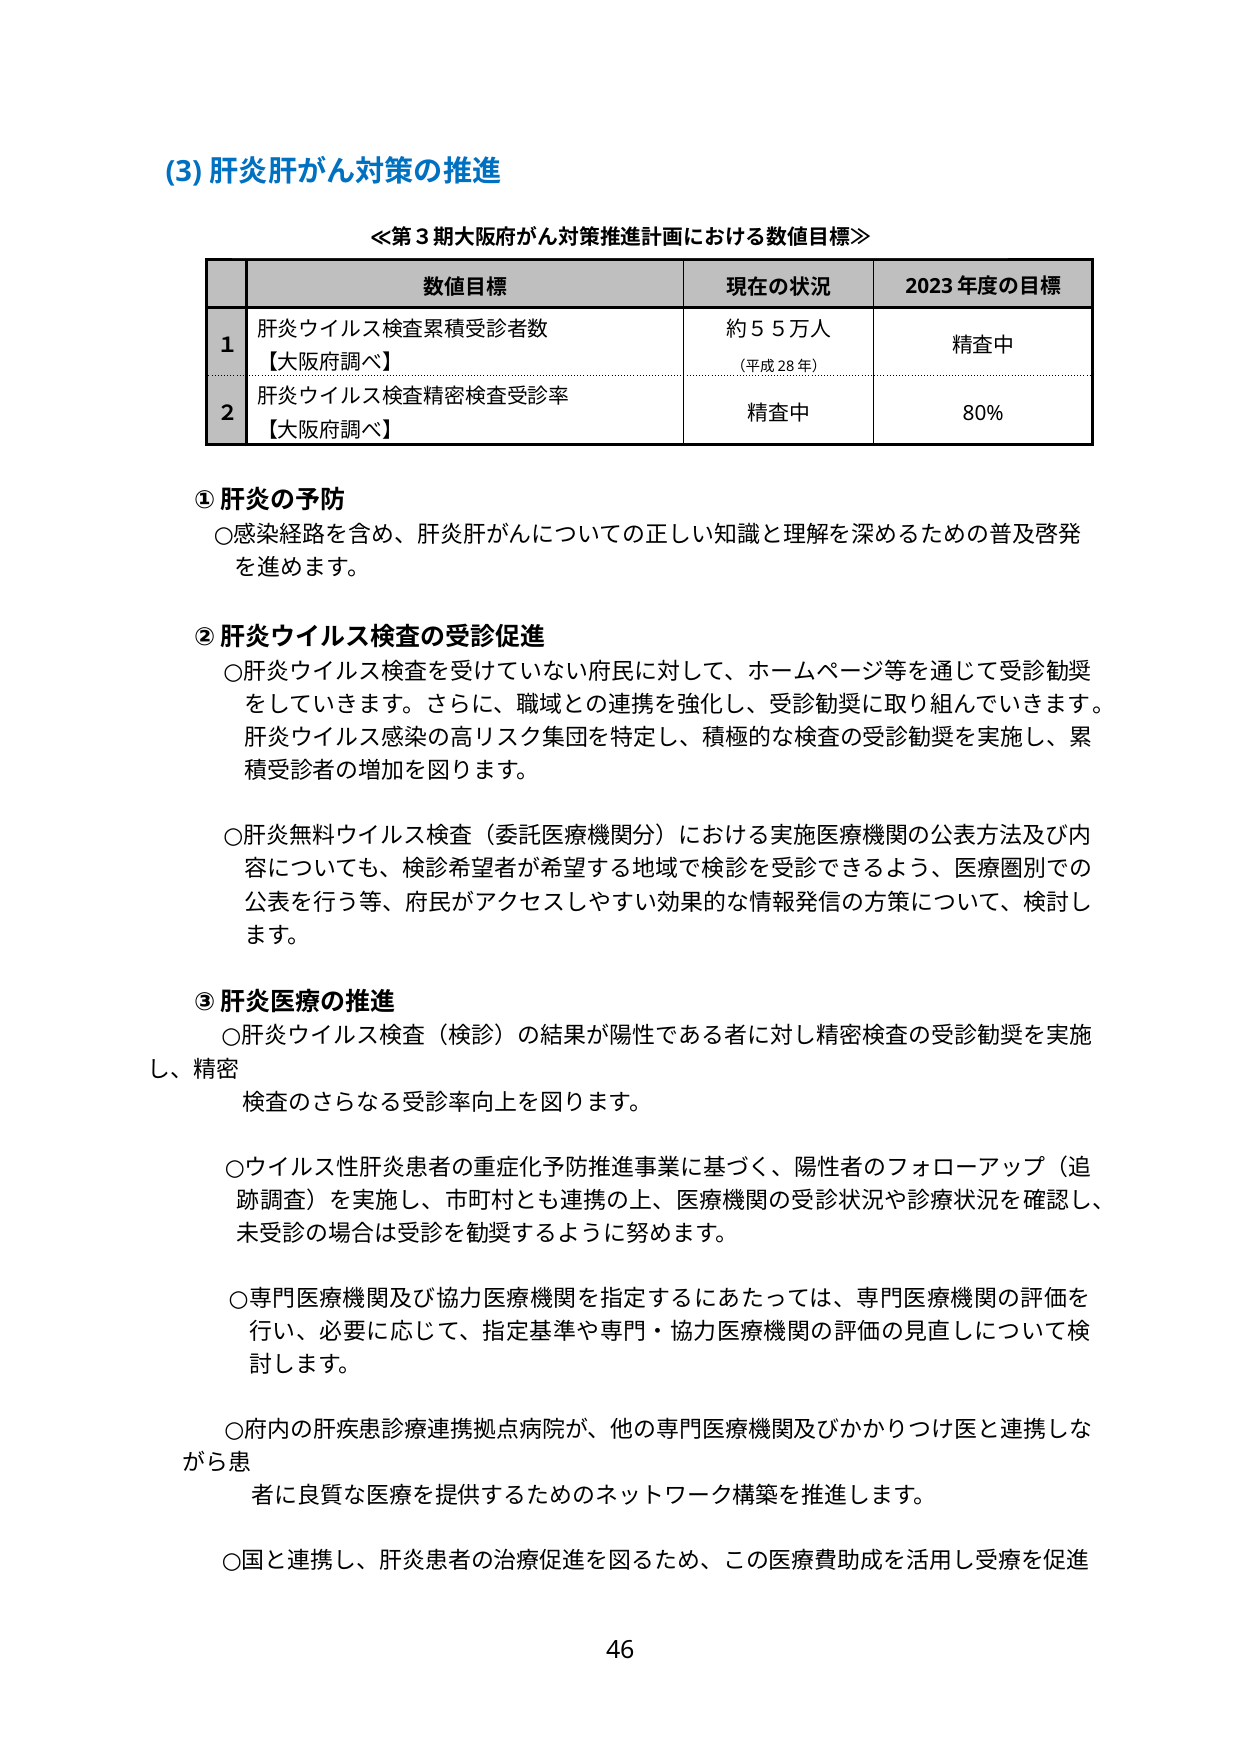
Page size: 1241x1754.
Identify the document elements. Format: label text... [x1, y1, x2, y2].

text ○ウイルス性肝炎患者の重症化予防推進事業に基づく、陽性者のフォローアップ（追跡調査）を実施し、市町村とも連携の上、医療機関の受診状況や診療状況を確認し、未受診の場合は受診を勧奨するように努めます。 [224, 1148, 1092, 1248]
table_cell 約５５万人 （平成28年） [684, 309, 873, 375]
table_cell 精査中 [684, 375, 873, 443]
text 者に良質な医療を提供するためのネットワーク構築を推進します。 [251, 1477, 1092, 1510]
text ○府内の肝疾患診療連携拠点病院が、他の専門医療機関及びかかりつけ医と連携しながら患 [182, 1411, 1092, 1477]
text ○感染経路を含め、肝炎肝がんについての正しい知識と理解を深めるための普及啓発を進めます。 [214, 516, 1092, 582]
text ○肝炎ウイルス検査を受けていない府民に対して、ホームページ等を通じて受診勧奨をしていきます。さらに、職域との連携を強化し、受診勧奨に取り組んでいきます。肝炎ウイルス感染の高リスク集団を特定し、積極的な検査の受診勧奨を実施し、累積受診者の増加を図ります。 [223, 653, 1092, 786]
table_cell 肝炎ウイルス検査累積受診者数 【大阪府調べ】 [248, 309, 683, 375]
text ③肝炎医療の推進 [148, 981, 1092, 1017]
table_cell ２ [208, 375, 245, 443]
text ①肝炎の予防 [148, 479, 1092, 516]
text ○専門医療機関及び協力医療機関を指定するにあたっては、専門医療機関の評価を行い、必要に応じて、指定基準や専門・協力医療機関の評価の見直しについて検討します。 [228, 1279, 1092, 1379]
table_header [208, 261, 245, 306]
table_header 2023年度の目標 [874, 261, 1091, 306]
table_header 現在の状況 [684, 261, 873, 306]
table_cell 精査中 [874, 309, 1091, 375]
table_header 数値目標 [248, 261, 683, 306]
text ○肝炎無料ウイルス検査（委託医療機関分）における実施医療機関の公表方法及び内容についても、検診希望者が希望する地域で検診を受診できるよう、医療圏別での公表を行う等、府民がアクセスしやすい効果的な情報発信の方策について、検討します。 [223, 817, 1092, 950]
text ○肝炎ウイルス検査（検診）の結果が陽性である者に対し精密検査の受診勧奨を実施し、精密 [148, 1017, 1092, 1084]
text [222, 1542, 1092, 1575]
table_cell 80% [874, 375, 1091, 443]
table_cell １ [208, 309, 245, 375]
text 検査のさらなる受診率向上を図ります。 [148, 1084, 1092, 1117]
table_cell 肝炎ウイルス検査精密検査受診率 【大阪府調べ】 [248, 375, 683, 443]
text ②肝炎ウイルス検査の受診促進 [148, 616, 1092, 653]
subtitle (3) 肝炎肝がん対策の推進 [148, 148, 1092, 190]
